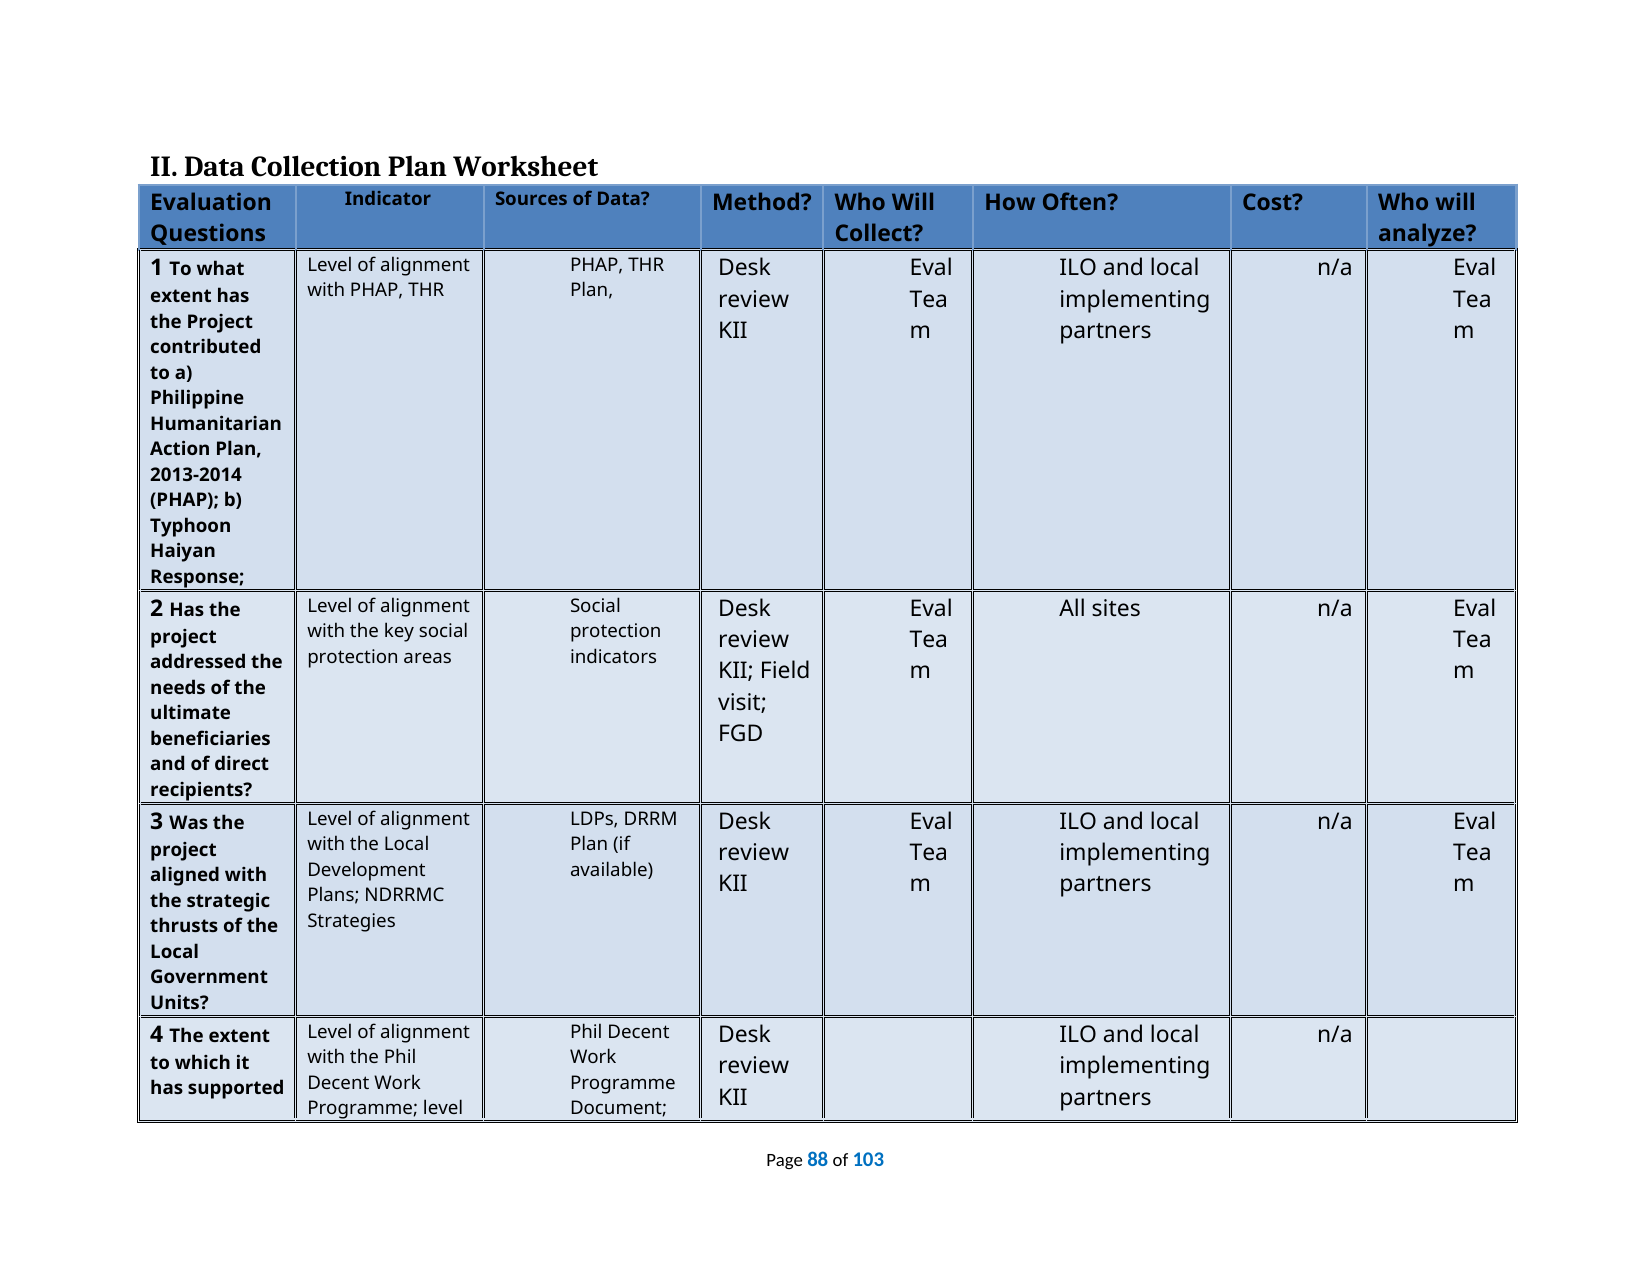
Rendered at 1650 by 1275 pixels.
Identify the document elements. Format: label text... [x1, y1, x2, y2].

table_cell Eval Team [1368, 802, 1515, 1015]
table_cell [140, 1015, 296, 1120]
table_header Method? [702, 186, 822, 248]
table_header Evaluation Questions [140, 186, 295, 248]
table_cell n/a [1231, 1015, 1367, 1120]
table_cell Desk review KII; Field visit; FGD [702, 592, 822, 802]
table_cell 2 Has the project addressed the needs of the ultimate beneficiaries and of direct recipients? [140, 589, 294, 802]
table_cell Desk review KII [701, 1018, 823, 1120]
table_header Cost? [1232, 186, 1366, 248]
table_cell Level of alignment with the key social protection areas [297, 592, 482, 802]
table_cell Desk review KII [702, 805, 822, 1015]
table_cell Social protection indicators [485, 592, 699, 802]
table_cell Eval Team [1368, 249, 1515, 589]
table_cell Eval Team [825, 805, 971, 1015]
table_header Sources of Data? [485, 186, 700, 248]
table_cell n/a [1232, 251, 1365, 589]
table_cell Level of alignment with the Local Development Plans; NDRRMC Strategies [297, 805, 482, 1015]
table_cell n/a [1232, 592, 1365, 802]
table_cell [1367, 1015, 1515, 1120]
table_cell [484, 1015, 701, 1120]
table_header Indicator [297, 186, 483, 248]
table_cell ILO and local implementing partners [974, 805, 1229, 1015]
table_header Who will analyze? [1368, 186, 1515, 248]
table_cell LDPs, DRRM Plan (if available) [485, 805, 699, 1015]
table_cell Eval Team [1368, 589, 1515, 802]
table_header How Often? [974, 186, 1230, 248]
table_cell All sites [974, 592, 1229, 802]
table_header Who Will Collect? [824, 186, 972, 248]
table_cell 1 To what extent has the Project contributed to a) Philippine Humanitarian Action Plan, 2013-2014 (PHAP); b) Typhoon Haiyan Response; [140, 249, 295, 589]
table_cell Eval Team [825, 592, 971, 802]
table_cell n/a [1232, 805, 1365, 1015]
text II. Data Collection Plan Worksheet [150, 150, 1500, 183]
table_cell PHAP, THR Plan, [485, 251, 699, 589]
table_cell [296, 1018, 483, 1120]
table_cell Eval Team [825, 251, 971, 589]
table_cell [823, 1015, 973, 1120]
table_cell Desk review KII [702, 251, 822, 589]
table_cell ILO and local implementing partners [973, 1015, 1231, 1120]
table_cell Level of alignment with PHAP, THR [297, 251, 482, 589]
table_cell ILO and local implementing partners [974, 251, 1229, 589]
table_cell 3 Was the project aligned with the strategic thrusts of the Local Government Units? [140, 802, 294, 1015]
